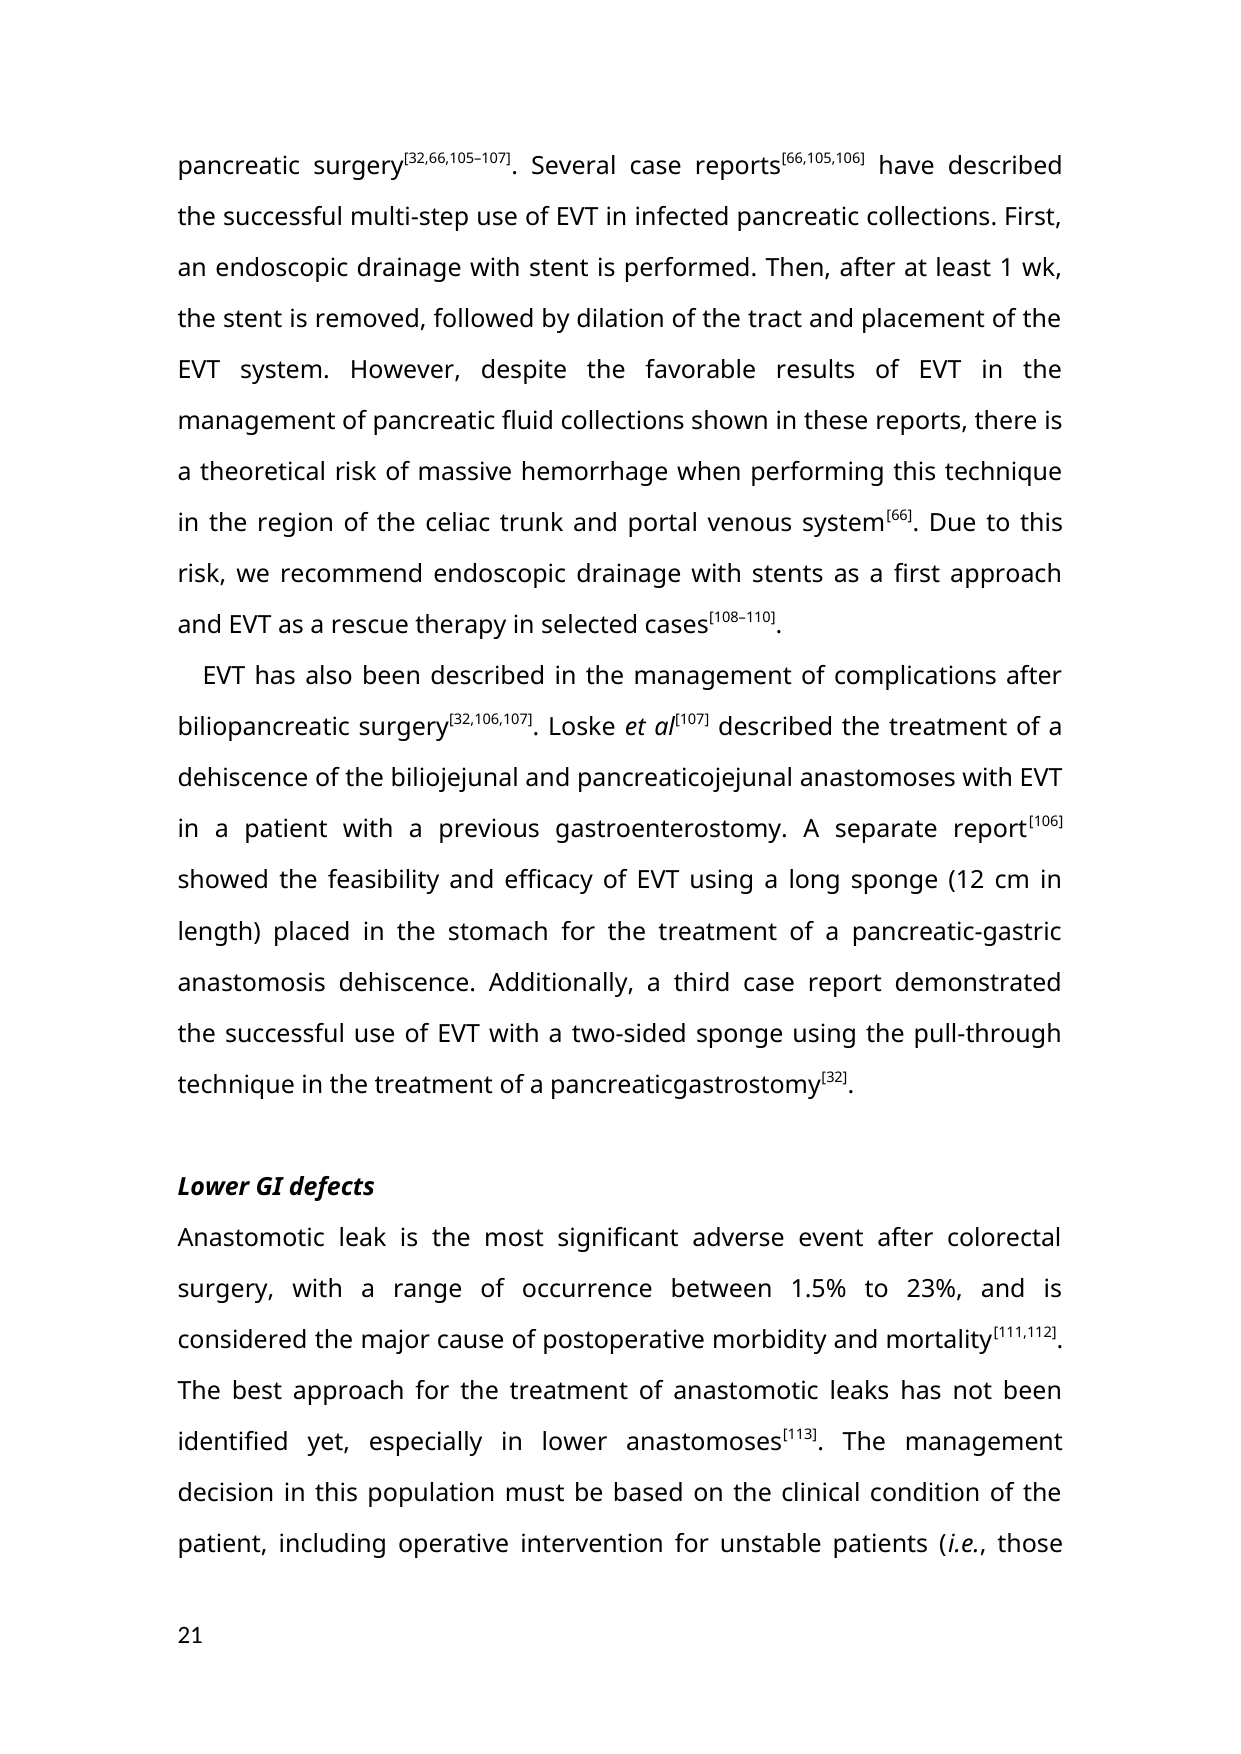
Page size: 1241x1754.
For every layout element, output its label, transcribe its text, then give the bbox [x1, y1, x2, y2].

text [177, 1219, 1063, 1560]
text EVT has also been described in the management of complications after biliopancreatic surgery[32,106,107]. Loske et al[107] described the treatment of a dehiscence of the biliojejunal and pancreaticojejunal anastomoses with EVT in a patient with a previous gastroenterostomy. A separate report[106] showed the feasibility and efficacy of EVT using a long sponge (12 cm in length) placed in the stomach for the treatment of a pancreatic-gastric anastomosis dehiscence. Additionally, a third case report demonstrated the successful use of EVT with a two-sided sponge using the pull-through technique in the treatment of a pancreaticgastrostomy[32]. [177, 658, 1063, 1100]
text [177, 148, 1063, 641]
text Lower GI defects [177, 1168, 1063, 1202]
